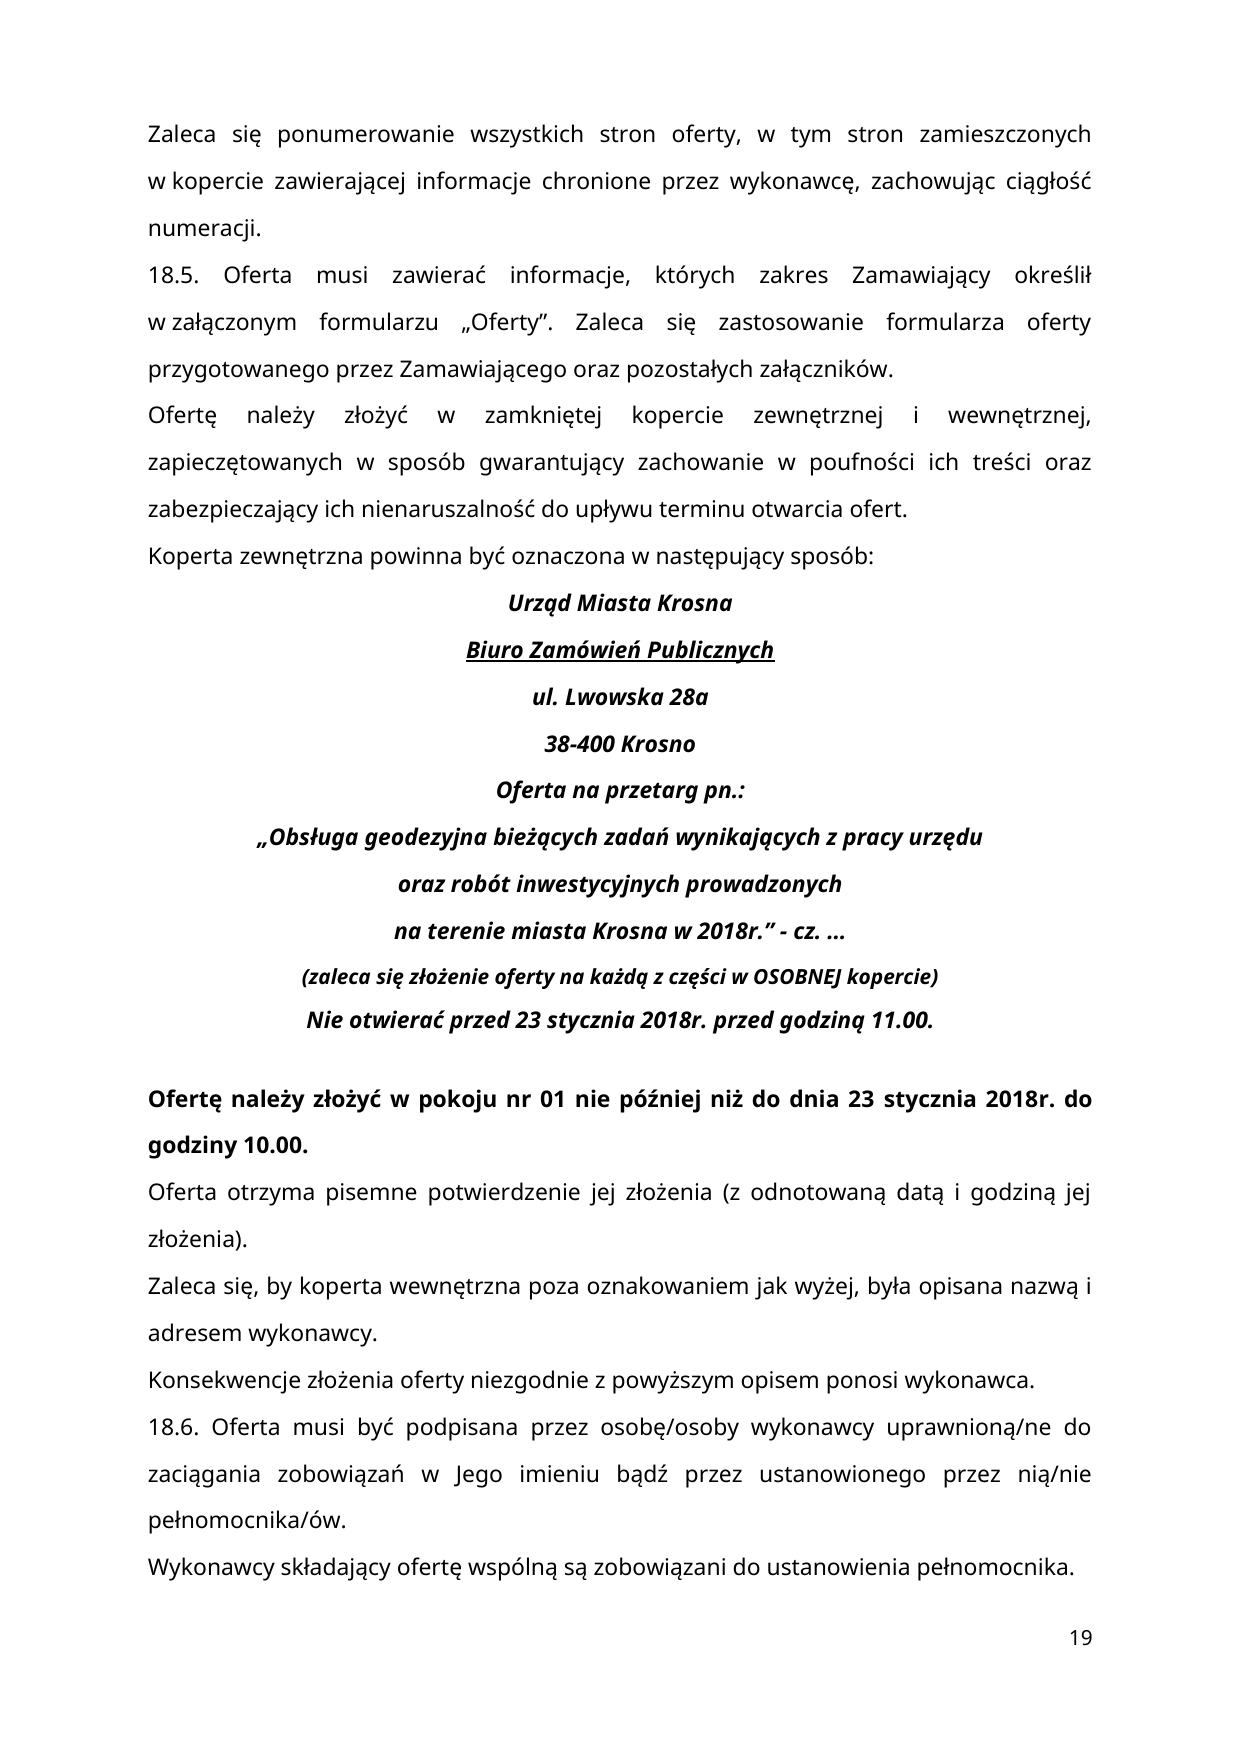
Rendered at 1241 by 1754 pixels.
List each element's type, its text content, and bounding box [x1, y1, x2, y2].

text Zaleca się ponumerowanie wszystkich stron oferty, w tym stron zamieszczonych w kopercie zawierającej informacje chronione przez wykonawcę, zachowując ciągłość numeracji. [148, 118, 1092, 243]
text oraz robót inwestycyjnych prowadzonych [148, 868, 1092, 899]
text Ofertę należy złożyć w pokoju nr 01 nie później niż do dnia 23 stycznia 2018r. do godziny 10.00. [148, 1083, 1092, 1161]
text na terenie miasta Krosna w 2018r.” - cz. … [148, 915, 1092, 946]
text Konsekwencje złożenia oferty niezgodnie z powyższym opisem ponosi wykonawca. [148, 1364, 1092, 1395]
text Nie otwierać przed 23 stycznia 2018r. przed godziną 11.00. [148, 1004, 1092, 1036]
text „Obsługa geodezyjna bieżących zadań wynikających z pracy urzędu [148, 821, 1092, 852]
text Biuro Zamówień Publicznych [148, 634, 1092, 665]
text Oferta na przetarg pn.: [148, 774, 1092, 806]
text Zaleca się, by koperta wewnętrzna poza oznakowaniem jak wyżej, była opisana nazwą i adresem wykonawcy. [148, 1270, 1092, 1348]
text 18.5. Oferta musi zawierać informacje, których zakres Zamawiający określił w załączonym formularzu „Oferty”. Zaleca się zastosowanie formularza oferty przygotowanego przez Zamawiającego oraz pozostałych załączników. [148, 259, 1092, 384]
text Wykonawcy składający ofertę wspólną są zobowiązani do ustanowienia pełnomocnika. [148, 1551, 1092, 1583]
text 38-400 Krosno [148, 727, 1092, 759]
text (zaleca się złożenie oferty na każdą z części w OSOBNEJ kopercie) [148, 962, 1092, 990]
text Ofertę należy złożyć w zamkniętej kopercie zewnętrznej i wewnętrznej, zapieczętowanych w sposób gwarantujący zachowanie w poufności ich treści oraz zabezpieczający ich nienaruszalność do upływu terminu otwarcia ofert. [148, 399, 1092, 524]
text 18.6. Oferta musi być podpisana przez osobę/osoby wykonawcy uprawnioną/ne do zaciągania zobowiązań w Jego imieniu bądź przez ustanowionego przez nią/nie pełnomocnika/ów. [148, 1411, 1092, 1536]
text ul. Lwowska 28a [148, 681, 1092, 712]
text Koperta zewnętrzna powinna być oznaczona w następujący sposób: [148, 540, 1092, 571]
text Urząd Miasta Krosna [148, 587, 1092, 618]
text Oferta otrzyma pisemne potwierdzenie jej złożenia (z odnotowaną datą i godziną jej złożenia). [148, 1176, 1092, 1254]
